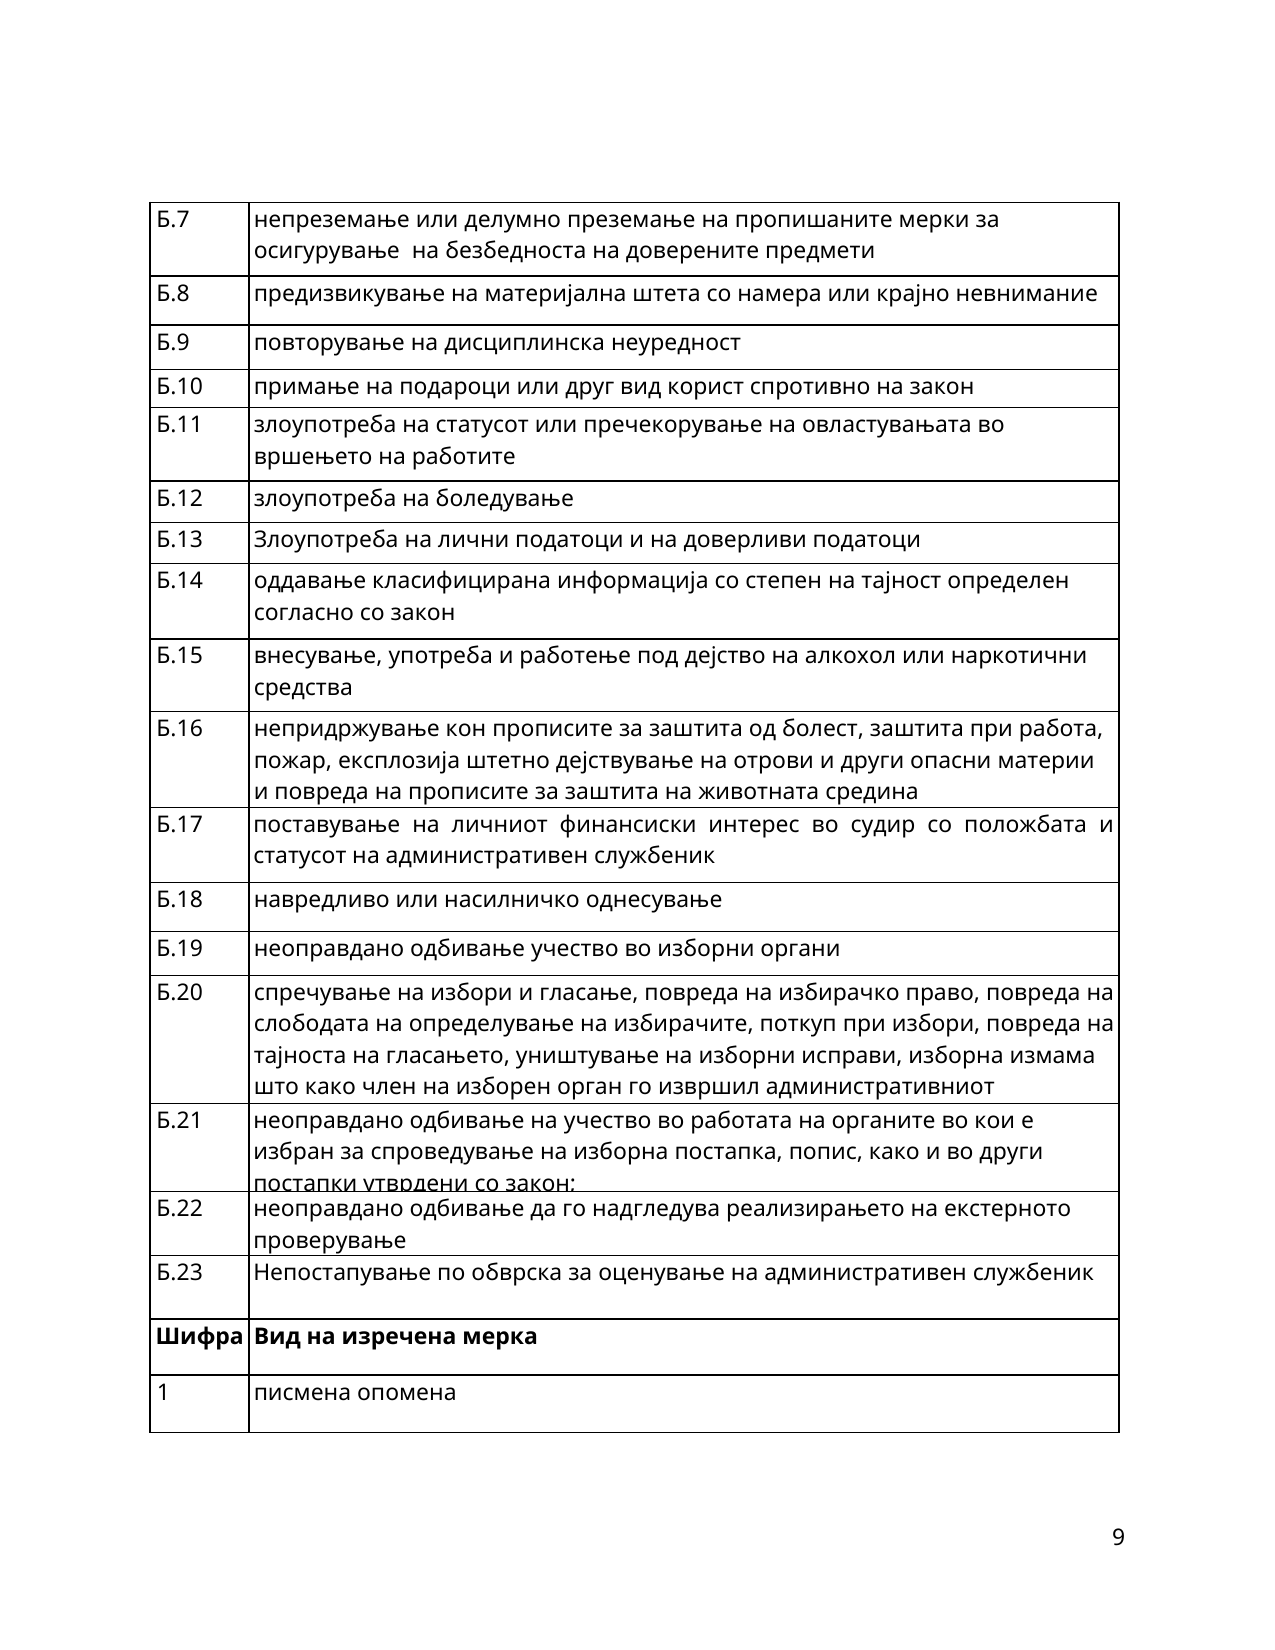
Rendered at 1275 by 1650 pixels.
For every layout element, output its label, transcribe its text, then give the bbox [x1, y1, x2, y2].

table_cell Б.13 [151, 523, 248, 563]
table_cell примање на подароци или друг вид корист спротивно на закон [250, 370, 1118, 407]
table_cell Злоупотреба на лични податоци и на доверливи податоци [250, 523, 1118, 563]
table_cell навредливо или насилничко однесување [250, 883, 1118, 931]
table_cell Б.9 [151, 326, 248, 369]
table_cell неоправдано одбивање на учество во работата на органите во кои е избран за спроведување на изборна постапка, попис, како и во други постапки утврдени со закон; [250, 1104, 1118, 1191]
table_cell злоупотреба на статусот или пречекорување на овластувањата во вршењето на работите [250, 408, 1118, 480]
table_cell неоправдано одбивање учество во изборни органи [250, 932, 1118, 974]
table_cell поставување на личниот финансиски интерес во судир со положбата и статусот на административен службеник [250, 808, 1118, 882]
table_cell Б.10 [151, 370, 248, 407]
table_cell неоправдано одбивање да го надгледува реализирањето на екстерното проверување на постигањата на успехот на учениците во основните и средните училишта; [250, 1192, 1118, 1254]
table_cell Б.8 [151, 277, 248, 324]
table_cell Б.17 [151, 808, 248, 882]
table_cell Б.21 [151, 1104, 248, 1191]
table_cell Непостапување по обврска за оценување на административен службеник [250, 1256, 1118, 1318]
table_cell внесување, употреба и работење под дејство на алкохол или наркотични средства [250, 640, 1118, 711]
table_cell злоупотреба на боледување [250, 482, 1118, 522]
table_cell Б.12 [151, 482, 248, 522]
table_cell Б.18 [151, 883, 248, 931]
table_cell оддавање класифицирана информација со степен на тајност определен согласно со закон [250, 564, 1118, 638]
table_cell Б.19 [151, 932, 248, 974]
table_cell писмена опомена [250, 1376, 1118, 1431]
table_cell непридржување кон прописите за заштита од болест, заштита при работа, пожар, експлозија штетно дејствување на отрови и други опасни материи и повреда на прописите за заштита на животната средина [250, 712, 1118, 807]
table_cell Б.7 [151, 203, 248, 275]
table_cell повторување на дисциплинска неуредност [250, 326, 1118, 369]
table_cell 1 [151, 1376, 248, 1431]
table_cell предизвикување на материјална штета со намера или крајно невнимание [250, 277, 1118, 324]
table_cell Б.20 [151, 976, 248, 1102]
table_cell Шифра [151, 1320, 248, 1374]
table_cell Б.11 [151, 408, 248, 480]
table_cell Б.23 [151, 1256, 248, 1318]
table_cell Б.14 [151, 564, 248, 638]
table_cell непреземање или делумно преземање на пропишаните мерки за осигурување на безбедноста на доверените предмети [250, 203, 1118, 275]
table_cell Б.15 [151, 640, 248, 711]
table_cell Б.16 [151, 712, 248, 807]
table_cell Вид на изречена мерка [250, 1320, 1118, 1374]
table_cell Б.22 [151, 1192, 248, 1254]
